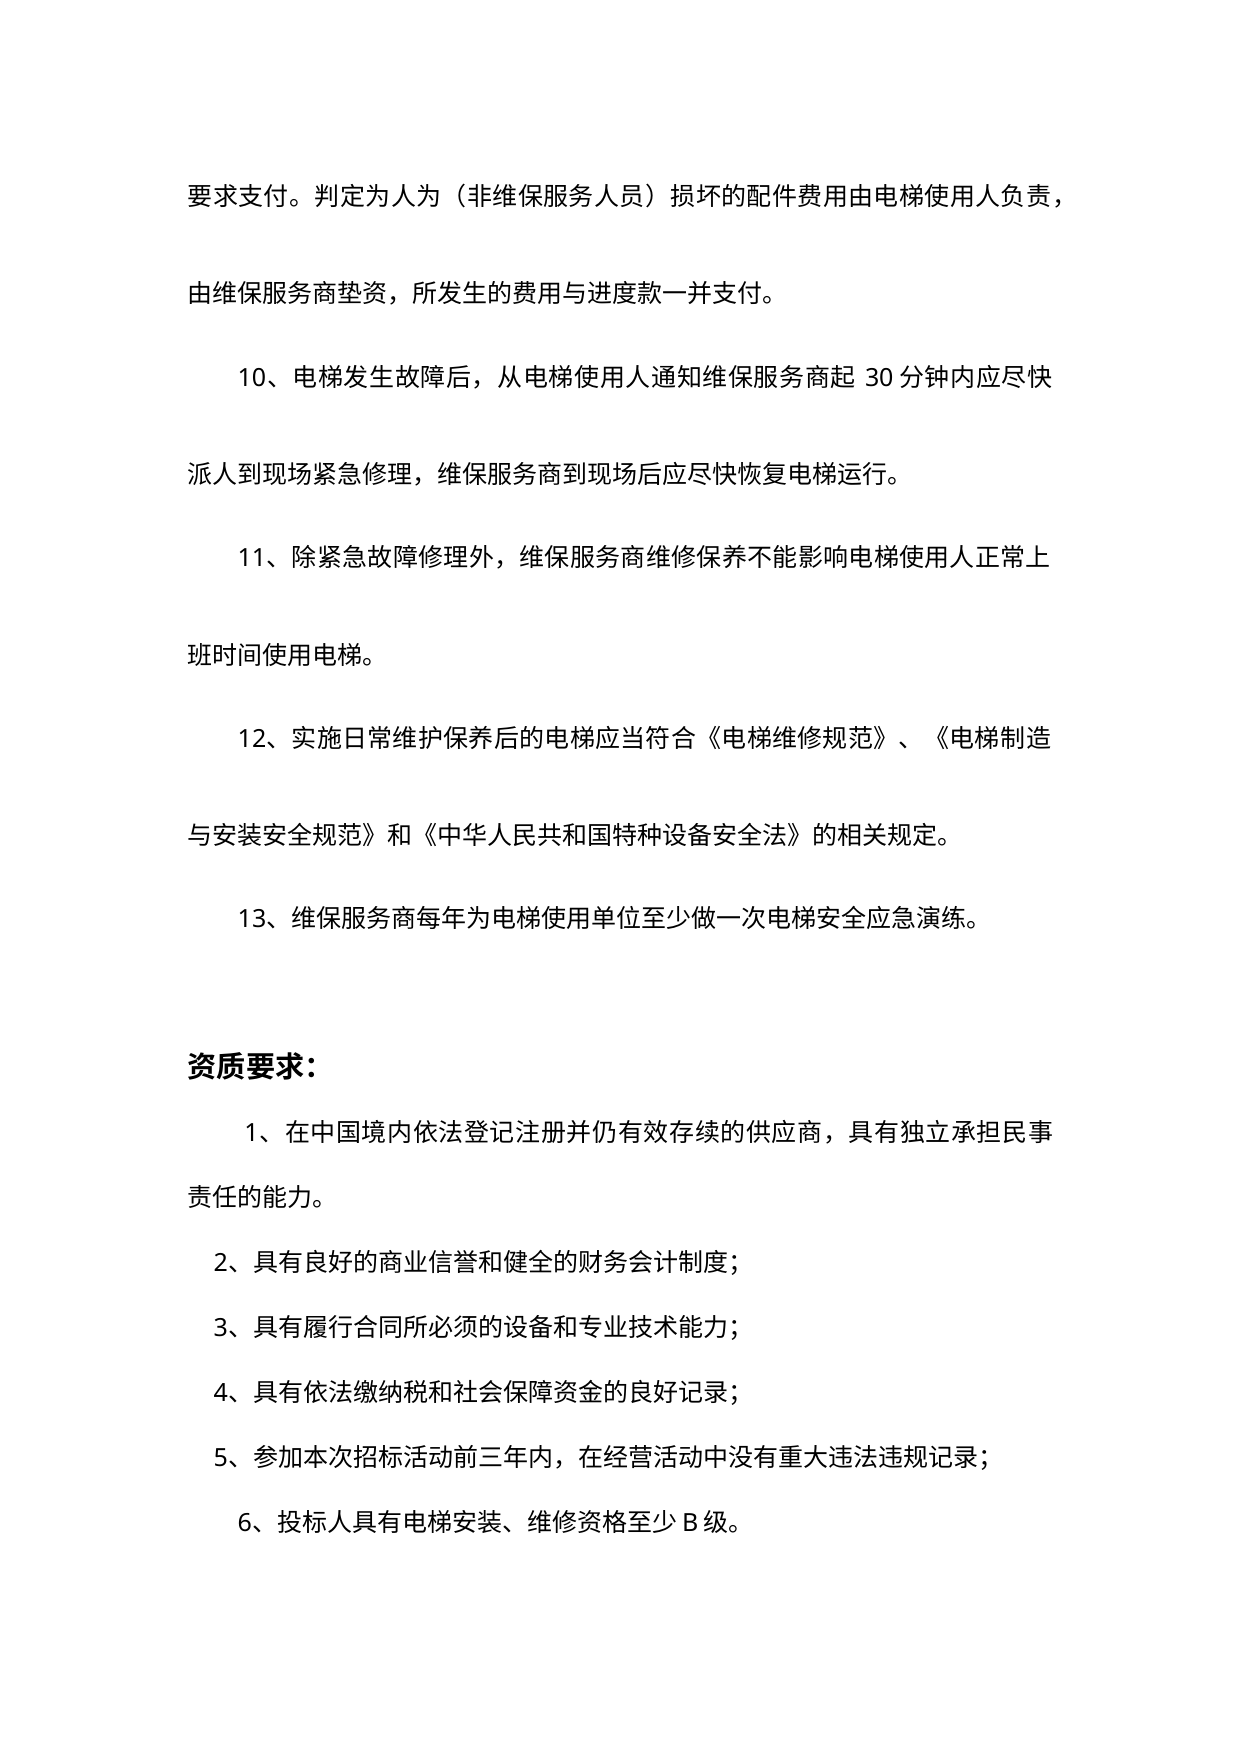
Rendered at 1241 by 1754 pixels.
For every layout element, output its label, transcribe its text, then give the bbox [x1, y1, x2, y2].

text 12、实施日常维护保养后的电梯应当符合《电梯维修规范》、《电梯制造与安装安全规范》和《中华人民共和国特种设备安全法》的相关规定。 [187, 704, 1053, 866]
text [187, 162, 1053, 324]
text 6、投标人具有电梯安装、维修资格至少B级。 [187, 1488, 1053, 1553]
text 资质要求： [187, 1033, 1053, 1098]
text 11、除紧急故障修理外，维保服务商维修保养不能影响电梯使用人正常上班时间使用电梯。 [187, 523, 1053, 686]
text 13、维保服务商每年为电梯使用单位至少做一次电梯安全应急演练。 [187, 884, 1053, 949]
text 10、电梯发生故障后，从电梯使用人通知维保服务商起 30分钟内应尽快派人到现场紧急修理，维保服务商到现场后应尽快恢复电梯运行。 [187, 343, 1053, 505]
text 1、在中国境内依法登记注册并仍有效存续的供应商，具有独立承担民事责任的能力。 2、具有良好的商业信誉和健全的财务会计制度； 3、具有履行合同所必须的设备和专业技术能力； 4、具有依法缴纳税和社会保障资金的良好记录； 5、参加本次招标活动前三年内，在经营活动中没有重大违法违规记录； [187, 1098, 1053, 1488]
